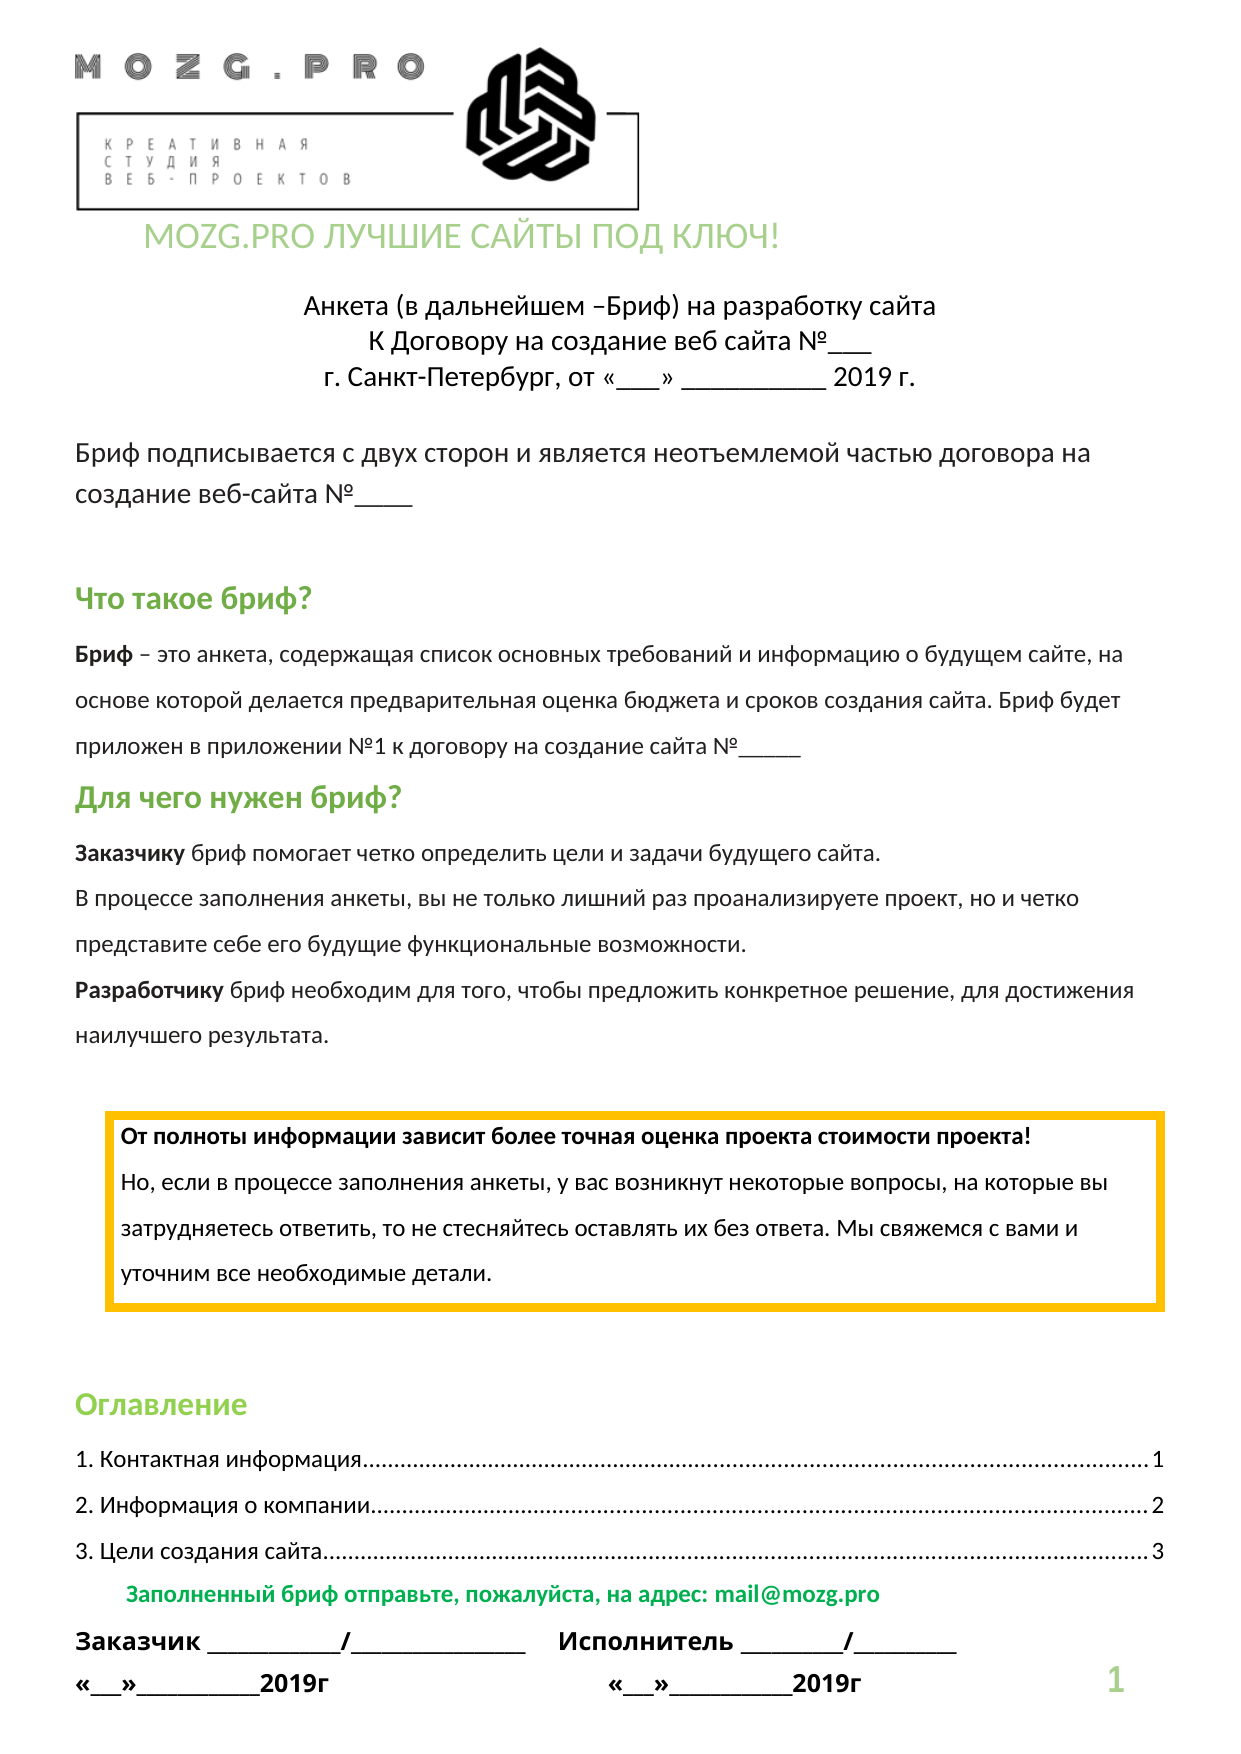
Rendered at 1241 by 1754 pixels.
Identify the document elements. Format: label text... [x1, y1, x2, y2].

text 2. Информация о компании 2 [75, 1489, 1165, 1520]
table_header От полноты информации зависит более точная оценка проекта стоимости проекта! Но, если в процессе заполнения анкеты, у вас возникнут некоторые вопросы, на которые вы затрудняетесь ответить, то не стесняйтесь оставлять их без ответа. Мы свяжемся с вами и уточним все необходимые детали. [114, 1120, 1156, 1302]
subtitle Оглавление [75, 1382, 1165, 1423]
text Заказчику бриф помогает четко определить цели и задачи будущего сайта. [75, 837, 1165, 867]
text Бриф подписывается с двух сторон и является неотъемлемой частью договора на создание веб-сайта №____ [75, 434, 1165, 511]
text К Договору на создание веб сайта №___ [75, 322, 1165, 358]
text В процессе заполнения анкеты, вы не только лишний раз проанализируете проект, но и четко представите себе его будущие функциональные возможности. [75, 882, 1165, 959]
picture [75, 47, 640, 212]
text Разработчику бриф необходим для того, чтобы предложить конкретное решение, для достижения наилучшего результата. [75, 974, 1165, 1050]
text 3. Цели создания сайта 3 [75, 1535, 1165, 1566]
text Бриф – это анкета, содержащая список основных требований и информацию о будущем сайте, на основе которой делается предварительная оценка бюджета и сроков создания сайта. Бриф будет приложен в приложении №1 к договору на создание сайта №_____ [75, 638, 1165, 760]
text г. Санкт-Петербург, от «___» __________ 2019 г. [75, 358, 1165, 393]
text Анкета (в дальнейшем –Бриф) на разработку сайта [75, 287, 1165, 322]
text Что такое бриф? [75, 577, 1165, 618]
text 1. Контактная информация 1 [75, 1443, 1165, 1474]
text Для чего нужен бриф? [75, 776, 1165, 816]
